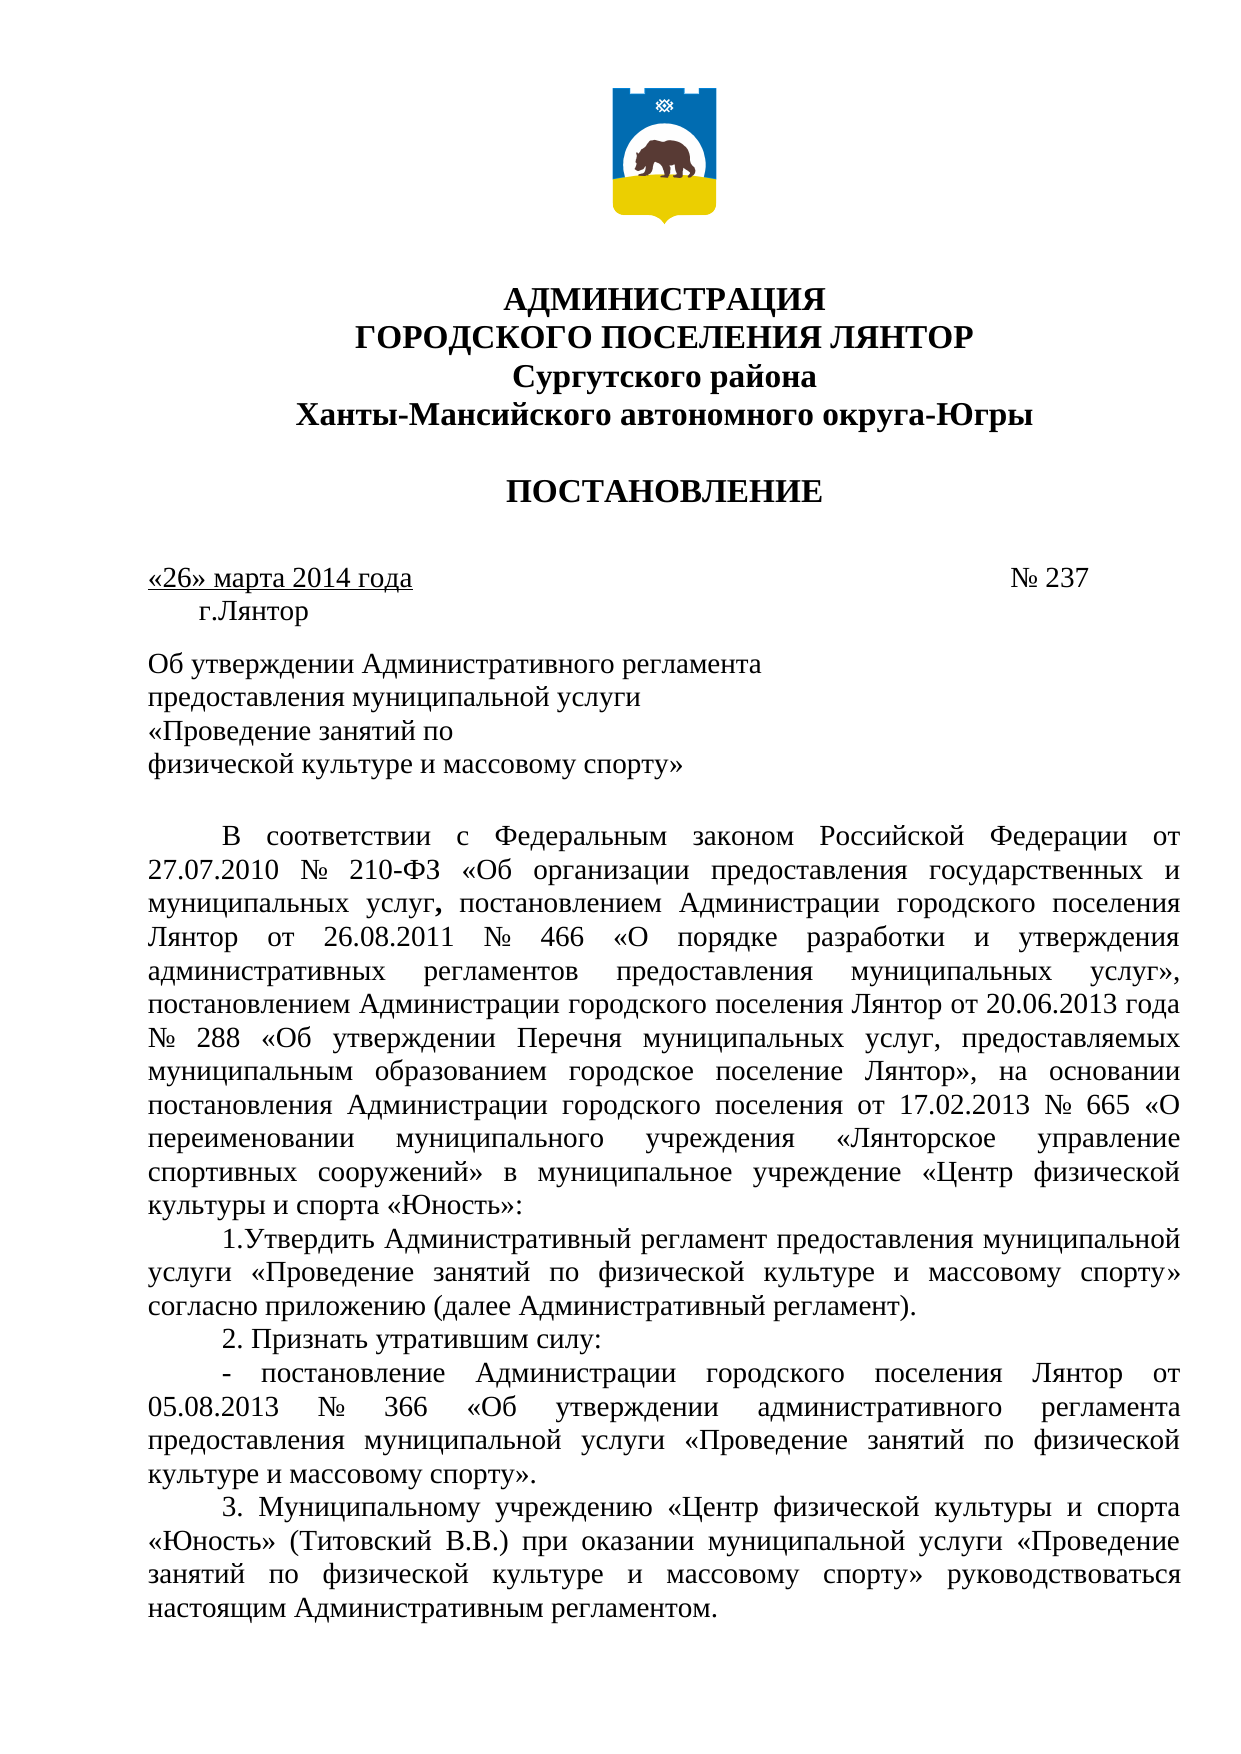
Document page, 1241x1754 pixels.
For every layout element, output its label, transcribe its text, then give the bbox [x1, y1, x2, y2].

text В соответствии с Федеральным законом Российской Федерации от 27.07.2010 № 210-ФЗ «Об организации предоставления государственных и муниципальных услуг, постановлением Администрации городского поселения Лянтор от 26.08.2011 № 466 «О порядке разработки и утверждения административных регламентов предоставления муниципальных услуг», постановлением Администрации городского поселения Лянтор от 20.06.2013 года № 288 «Об утверждении Перечня муниципальных услуг, предоставляемых муниципальным образованием городское поселение Лянтор», на основании постановления Администрации городского поселения от 17.02.2013 № 665 «О переименовании муниципального учреждения «Лянторское управление спортивных сооружений» в муниципальное учреждение «Центр физической культуры и спорта «Юность»: [148, 818, 1181, 1221]
text 3. Муниципальному учреждению «Центр физической культуры и спорта «Юность» (Титовский В.В.) при оказании муниципальной услуги «Проведение занятий по физической культуре и массовому спорту» руководствоваться настоящим Административным регламентом. [148, 1489, 1181, 1623]
text ПОСТАНОВЛЕНИЕ [148, 471, 1181, 509]
text АДМИНИСТРАЦИЯ [148, 279, 1181, 318]
text ГОРОДСКОГО ПОСЕЛЕНИЯ ЛЯНТОР [148, 318, 1181, 356]
text «Проведение занятий по [148, 713, 1181, 747]
text «26» марта 2014 года № 237 [148, 560, 1181, 593]
text предоставления муниципальной услуги [148, 679, 1181, 713]
text Сургутского района [148, 356, 1181, 394]
text физической культуре и массовому спорту» [148, 747, 1181, 780]
text Ханты-Мансийского автономного округа-Югры [148, 394, 1181, 433]
text - постановление Администрации городского поселения Лянтор от 05.08.2013 № 366 «Об утверждении административного регламента предоставления муниципальной услуги «Проведение занятий по физической культуре и массовому спорту». [148, 1355, 1181, 1489]
text 1.Утвердить Административный регламент предоставления муниципальной услуги «Проведение занятий по физической культуре и массовому спорту» согласно приложению (далее Административный регламент). [148, 1221, 1181, 1322]
text Об утверждении Административного регламента [148, 646, 1181, 679]
text 2. Признать утратившим силу: [148, 1322, 1181, 1355]
text г.Лянтор [148, 593, 1181, 627]
